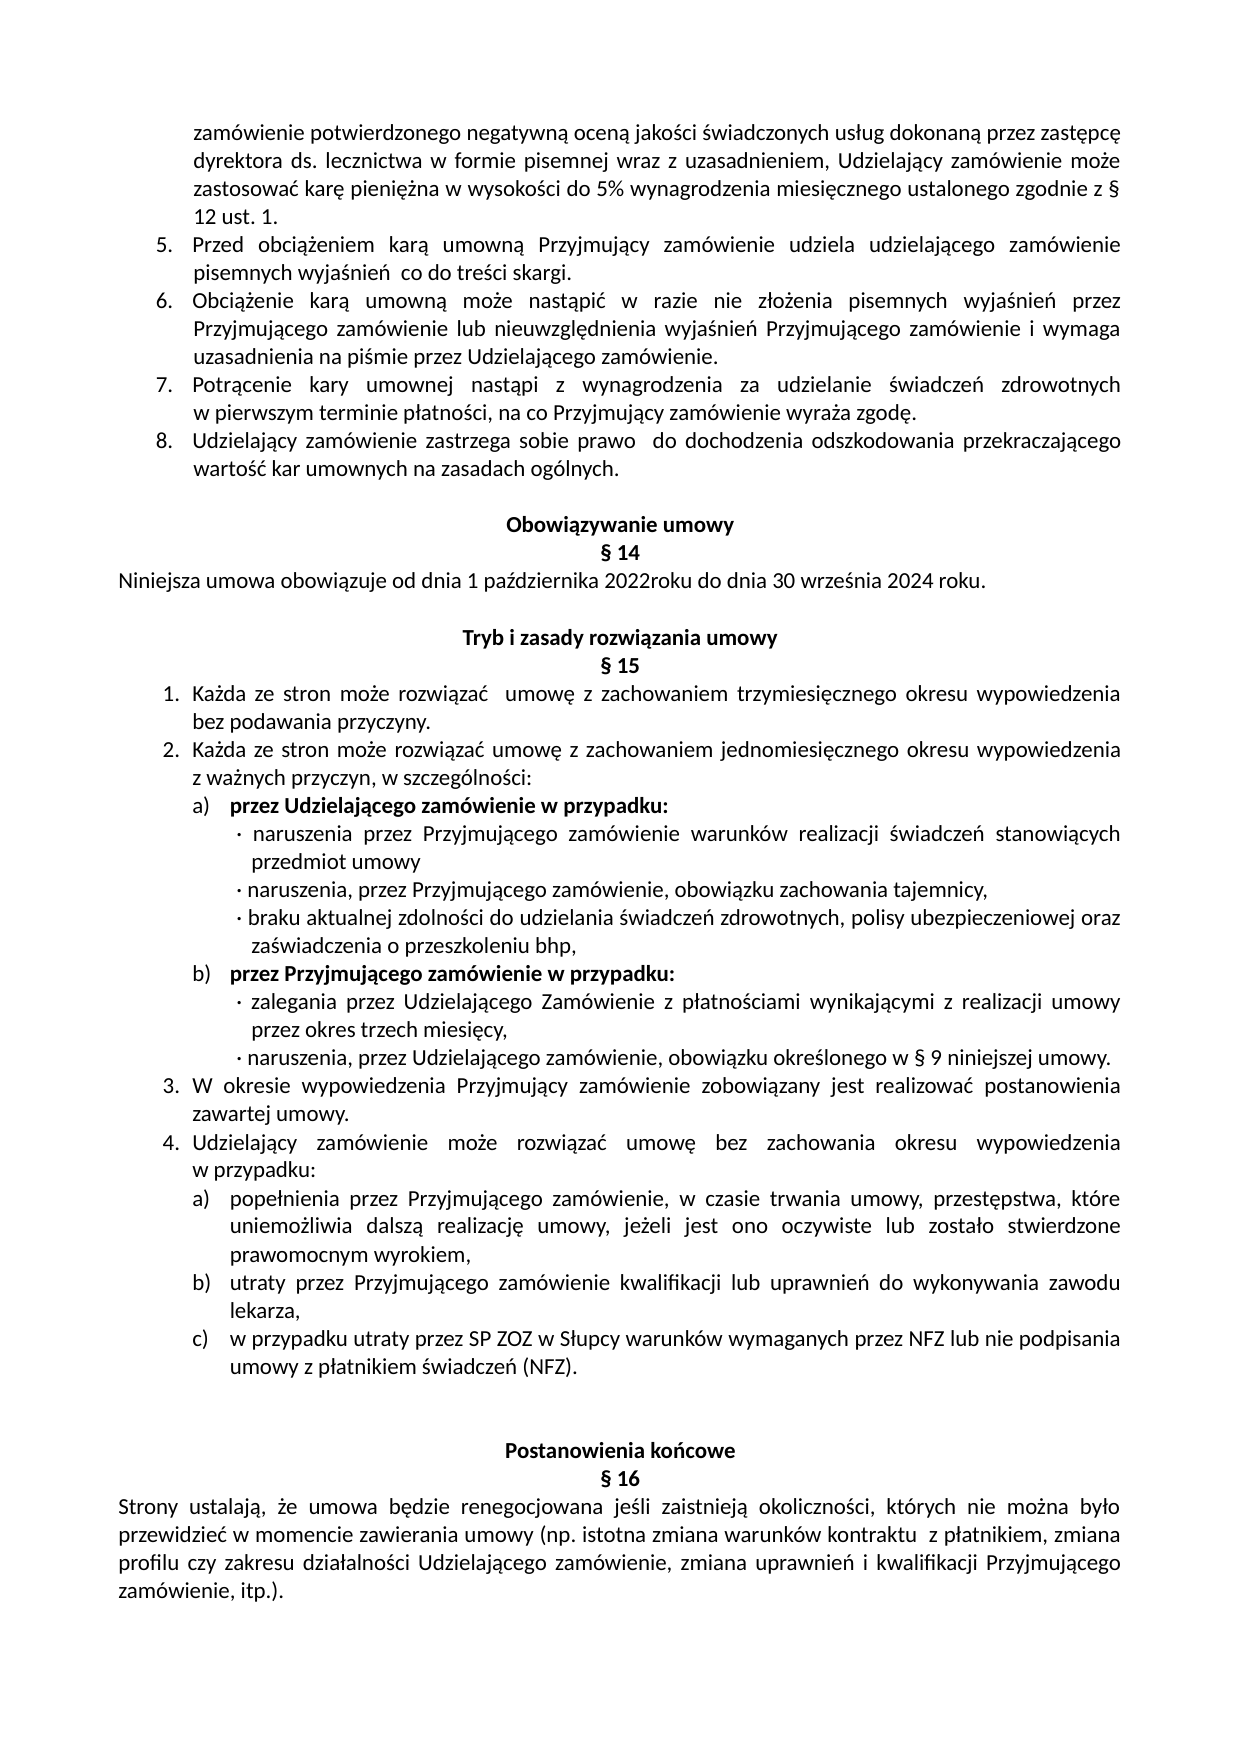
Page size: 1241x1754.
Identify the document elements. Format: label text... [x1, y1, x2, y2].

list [156, 118, 1122, 230]
text Obowiązywanie umowy [118, 510, 1122, 538]
text · naruszenia, przez Udzielającego zamówienie, obowiązku określonego w § 9 niniejszej umowy. [236, 1043, 1122, 1072]
text § 14 [118, 538, 1122, 566]
list Udzielający zamówienie może rozwiązać umowę bez zachowania okresu wypowiedzenia w przypadku: [162, 1128, 1122, 1184]
list Każda ze stron może rozwiązać umowę z zachowaniem jednomiesięcznego okresu wypowiedzenia z ważnych przyczyn, w szczególności: [162, 735, 1122, 791]
list utraty przez Przyjmującego zamówienie kwalifikacji lub uprawnień do wykonywania zawodu lekarza, [192, 1268, 1122, 1324]
text Postanowienia końcowe [118, 1436, 1122, 1464]
text § 16 [118, 1464, 1122, 1492]
text · zalegania przez Udzielającego Zamówienie z płatnościami wynikającymi z realizacji umowy przez okres trzech miesięcy, [236, 987, 1122, 1043]
text · naruszenia przez Przyjmującego zamówienie warunków realizacji świadczeń stanowiących przedmiot umowy [236, 819, 1122, 875]
list przez Przyjmującego zamówienie w przypadku: [192, 959, 1122, 987]
list W okresie wypowiedzenia Przyjmujący zamówienie zobowiązany jest realizować postanowienia zawartej umowy. [162, 1072, 1122, 1128]
text Tryb i zasady rozwiązania umowy [118, 623, 1122, 651]
text Strony ustalają, że umowa będzie renegocjowana jeśli zaistnieją okoliczności, których nie można było przewidzieć w momencie zawierania umowy (np. istotna zmiana warunków kontraktu z płatnikiem, zmiana profilu czy zakresu działalności Udzielającego zamówienie, zmiana uprawnień i kwalifikacji Przyjmującego zamówienie, itp.). [118, 1492, 1122, 1604]
text · braku aktualnej zdolności do udzielania świadczeń zdrowotnych, polisy ubezpieczeniowej oraz zaświadczenia o przeszkoleniu bhp, [236, 903, 1122, 959]
list Przed obciążeniem karą umowną Przyjmujący zamówienie udziela udzielającego zamówienie pisemnych wyjaśnień co do treści skargi. [156, 230, 1122, 286]
text Niniejsza umowa obowiązuje od dnia 1 października 2022roku do dnia 30 września 2024 roku. [118, 566, 1122, 594]
list przez Udzielającego zamówienie w przypadku: [192, 791, 1122, 819]
text § 15 [118, 651, 1122, 679]
list Każda ze stron może rozwiązać umowę z zachowaniem trzymiesięcznego okresu wypowiedzenia bez podawania przyczyny. [162, 679, 1122, 735]
text · naruszenia, przez Przyjmującego zamówienie, obowiązku zachowania tajemnicy, [236, 875, 1122, 903]
list popełnienia przez Przyjmującego zamówienie, w czasie trwania umowy, przestępstwa, które uniemożliwia dalszą realizację umowy, jeżeli jest ono oczywiste lub zostało stwierdzone prawomocnym wyrokiem, [192, 1184, 1122, 1268]
list w przypadku utraty przez SP ZOZ w Słupcy warunków wymaganych przez NFZ lub nie podpisania umowy z płatnikiem świadczeń (NFZ). [192, 1324, 1122, 1380]
list Obciążenie karą umowną może nastąpić w razie nie złożenia pisemnych wyjaśnień przez Przyjmującego zamówienie lub nieuwzględnienia wyjaśnień Przyjmującego zamówienie i wymaga uzasadnienia na piśmie przez Udzielającego zamówienie. [156, 286, 1122, 370]
list Udzielający zamówienie zastrzega sobie prawo do dochodzenia odszkodowania przekraczającego wartość kar umownych na zasadach ogólnych. [156, 426, 1122, 482]
list Potrącenie kary umownej nastąpi z wynagrodzenia za udzielanie świadczeń zdrowotnych w pierwszym terminie płatności, na co Przyjmujący zamówienie wyraża zgodę. [156, 370, 1122, 426]
